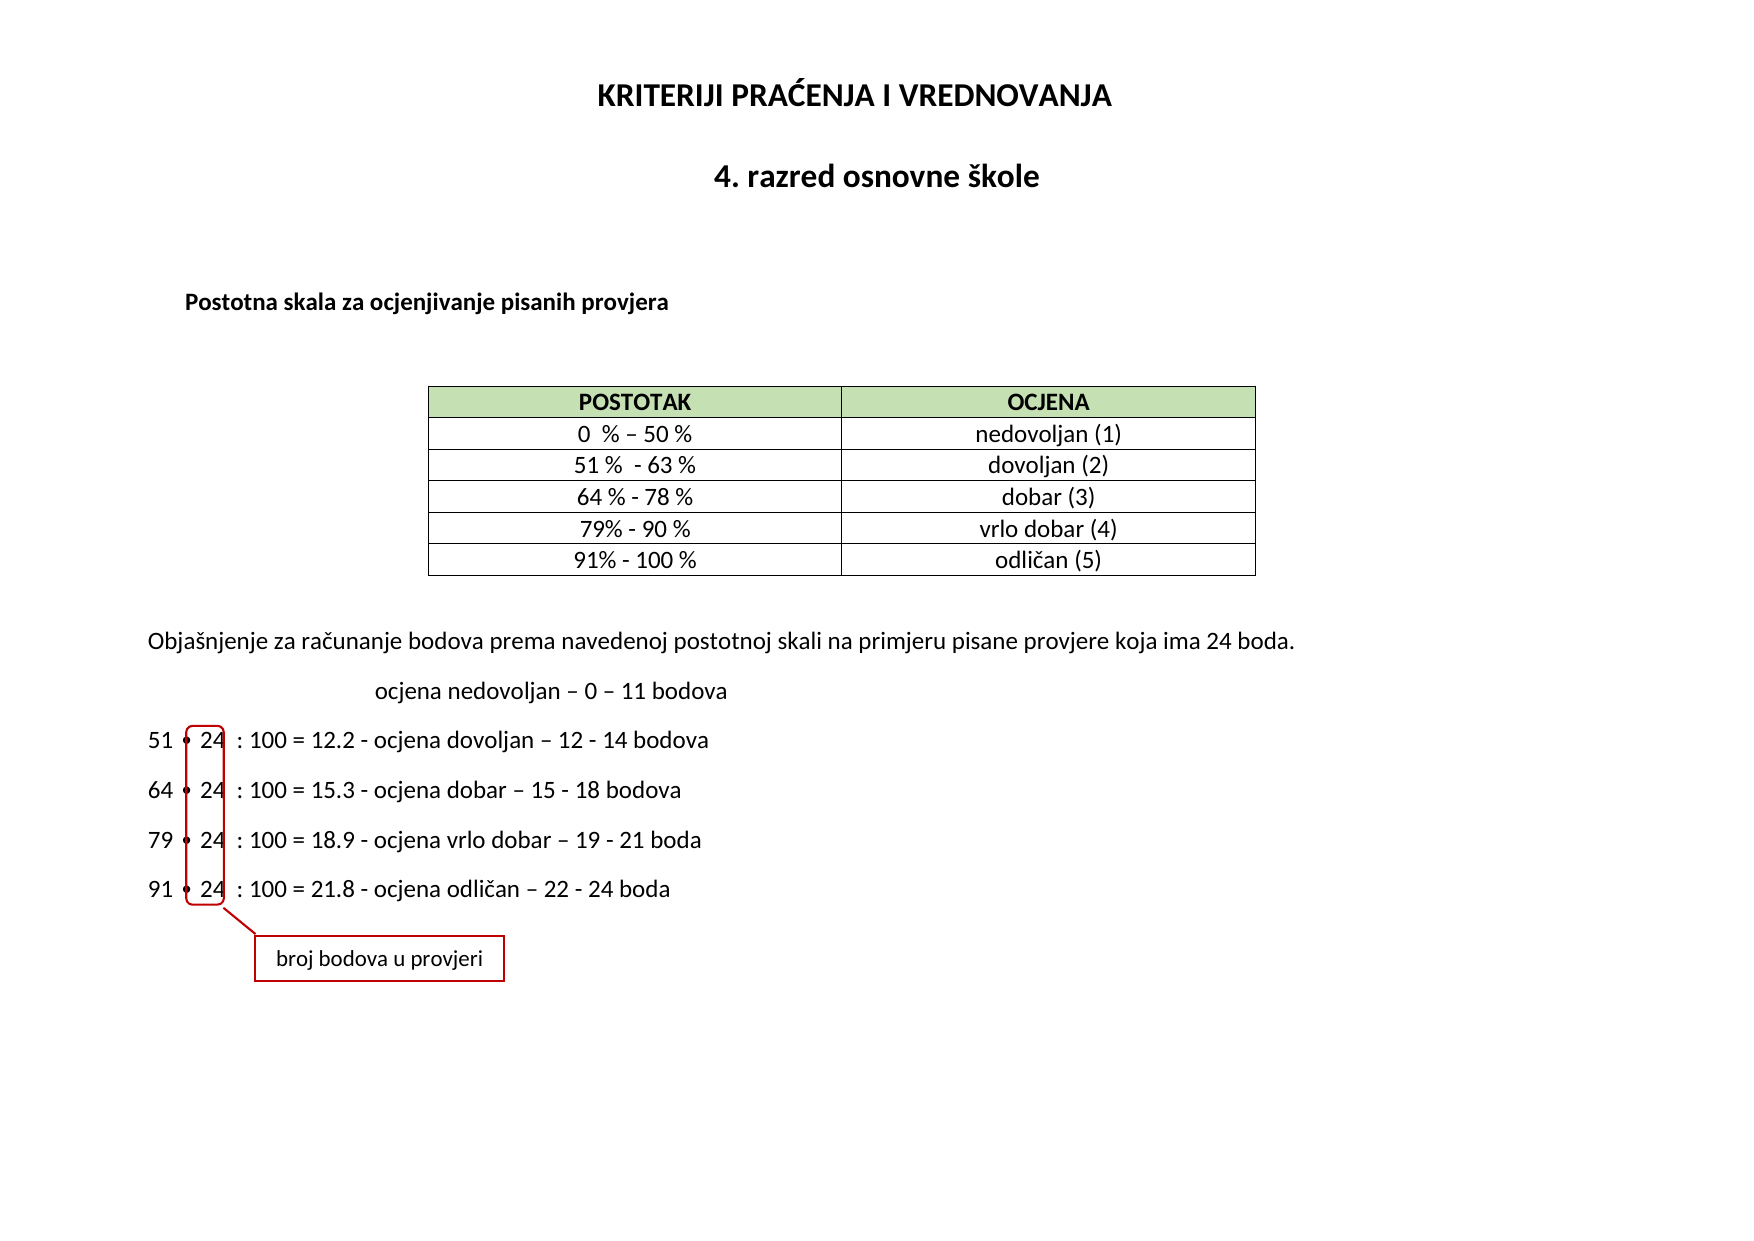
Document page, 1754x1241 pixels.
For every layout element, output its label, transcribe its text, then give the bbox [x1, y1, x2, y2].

text Postotna skala za ocjenjivanje pisanih provjera [148, 286, 1606, 317]
text KRITERIJI PRAĆENJA I VREDNOVANJA [103, 74, 1606, 114]
text 91 ∙ 24 : 100 = 21.8 - ocjena odličan – 22 - 24 boda [223, 873, 1606, 904]
table_cell 51 % - 63 % [429, 450, 841, 480]
table_cell dovoljan (2) [842, 450, 1255, 480]
text ocjena nedovoljan – 0 – 11 bodova [295, 675, 1606, 706]
table_cell vrlo dobar (4) [842, 513, 1255, 543]
text 4. razred osnovne škole [148, 155, 1606, 196]
table_header POSTOTAK [429, 387, 841, 417]
text 79 ∙ 24 : 100 = 18.9 - ocjena vrlo dobar – 19 - 21 boda [225, 824, 1606, 854]
table_cell dobar (3) [842, 481, 1255, 512]
table_cell 79% - 90 % [429, 513, 841, 543]
table_cell 91% - 100 % [429, 544, 841, 575]
text Objašnjenje za računanje bodova prema navedenoj postotnoj skali na primjeru pisane provjere koja ima 24 boda. [148, 626, 1606, 656]
table_cell 64 % - 78 % [429, 481, 841, 512]
table_cell 0 % – 50 % [429, 418, 841, 449]
table_cell nedovoljan (1) [842, 418, 1255, 449]
table_cell odličan (5) [842, 544, 1255, 575]
table_header OCJENA [842, 387, 1255, 417]
text 64 ∙ 24 : 100 = 15.3 - ocjena dobar – 15 - 18 bodova [225, 774, 1606, 805]
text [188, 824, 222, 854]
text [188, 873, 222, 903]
text 51 ∙ 24 : 100 = 12.2 - ocjena dovoljan – 12 - 14 bodova [222, 725, 1606, 755]
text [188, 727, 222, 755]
